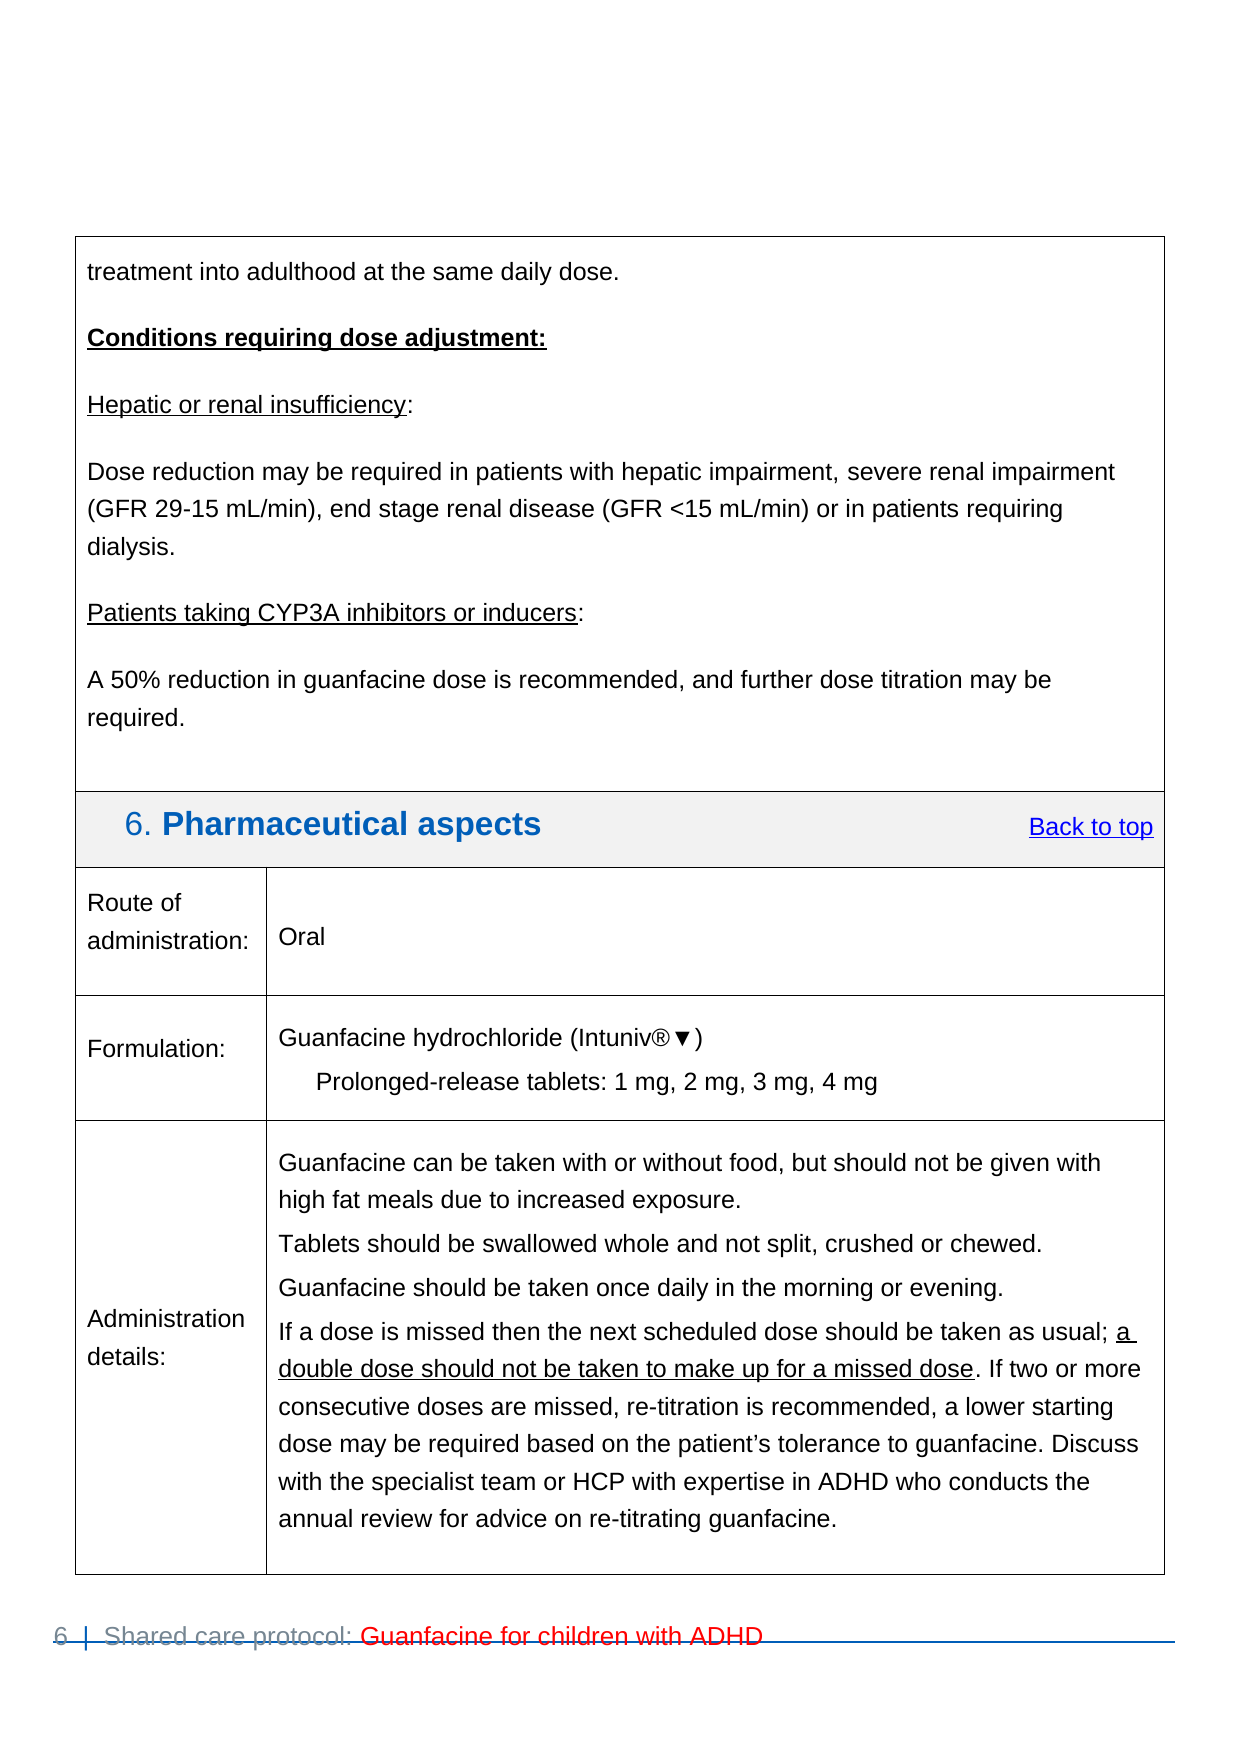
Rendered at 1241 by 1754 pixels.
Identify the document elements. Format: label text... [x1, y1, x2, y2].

table_cell Guanfacine hydrochloride (Intuniv®▼) Prolonged-release tablets: 1 mg, 2 mg, 3 mg, 4 mg [267, 996, 1164, 1120]
table_cell Formulation: [76, 996, 266, 1120]
table_cell Route of administration: [76, 868, 266, 995]
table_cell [76, 237, 1164, 791]
table_cell Oral [267, 868, 1164, 995]
table_cell Pharmaceutical aspects Back to top [76, 792, 1164, 867]
table_cell Guanfacine can be taken with or without food, but should not be given with high fat meals due to increased exposure. Tablets should be swallowed whole and not split, crushed or chewed. Guanfacine should be taken once daily in the morning or evening. If a dose is missed then the next scheduled dose should be taken as usual; a double dose should not be taken to make up for a missed dose. If two or more consecutive doses are missed, re-titration is recommended, a lower starting dose may be required based on the patient’s tolerance to guanfacine. Discuss with the specialist team or HCP with expertise in ADHD who conducts the annual review for advice on re-titrating guanfacine. [267, 1121, 1164, 1574]
table_cell Administration details: [76, 1121, 266, 1574]
